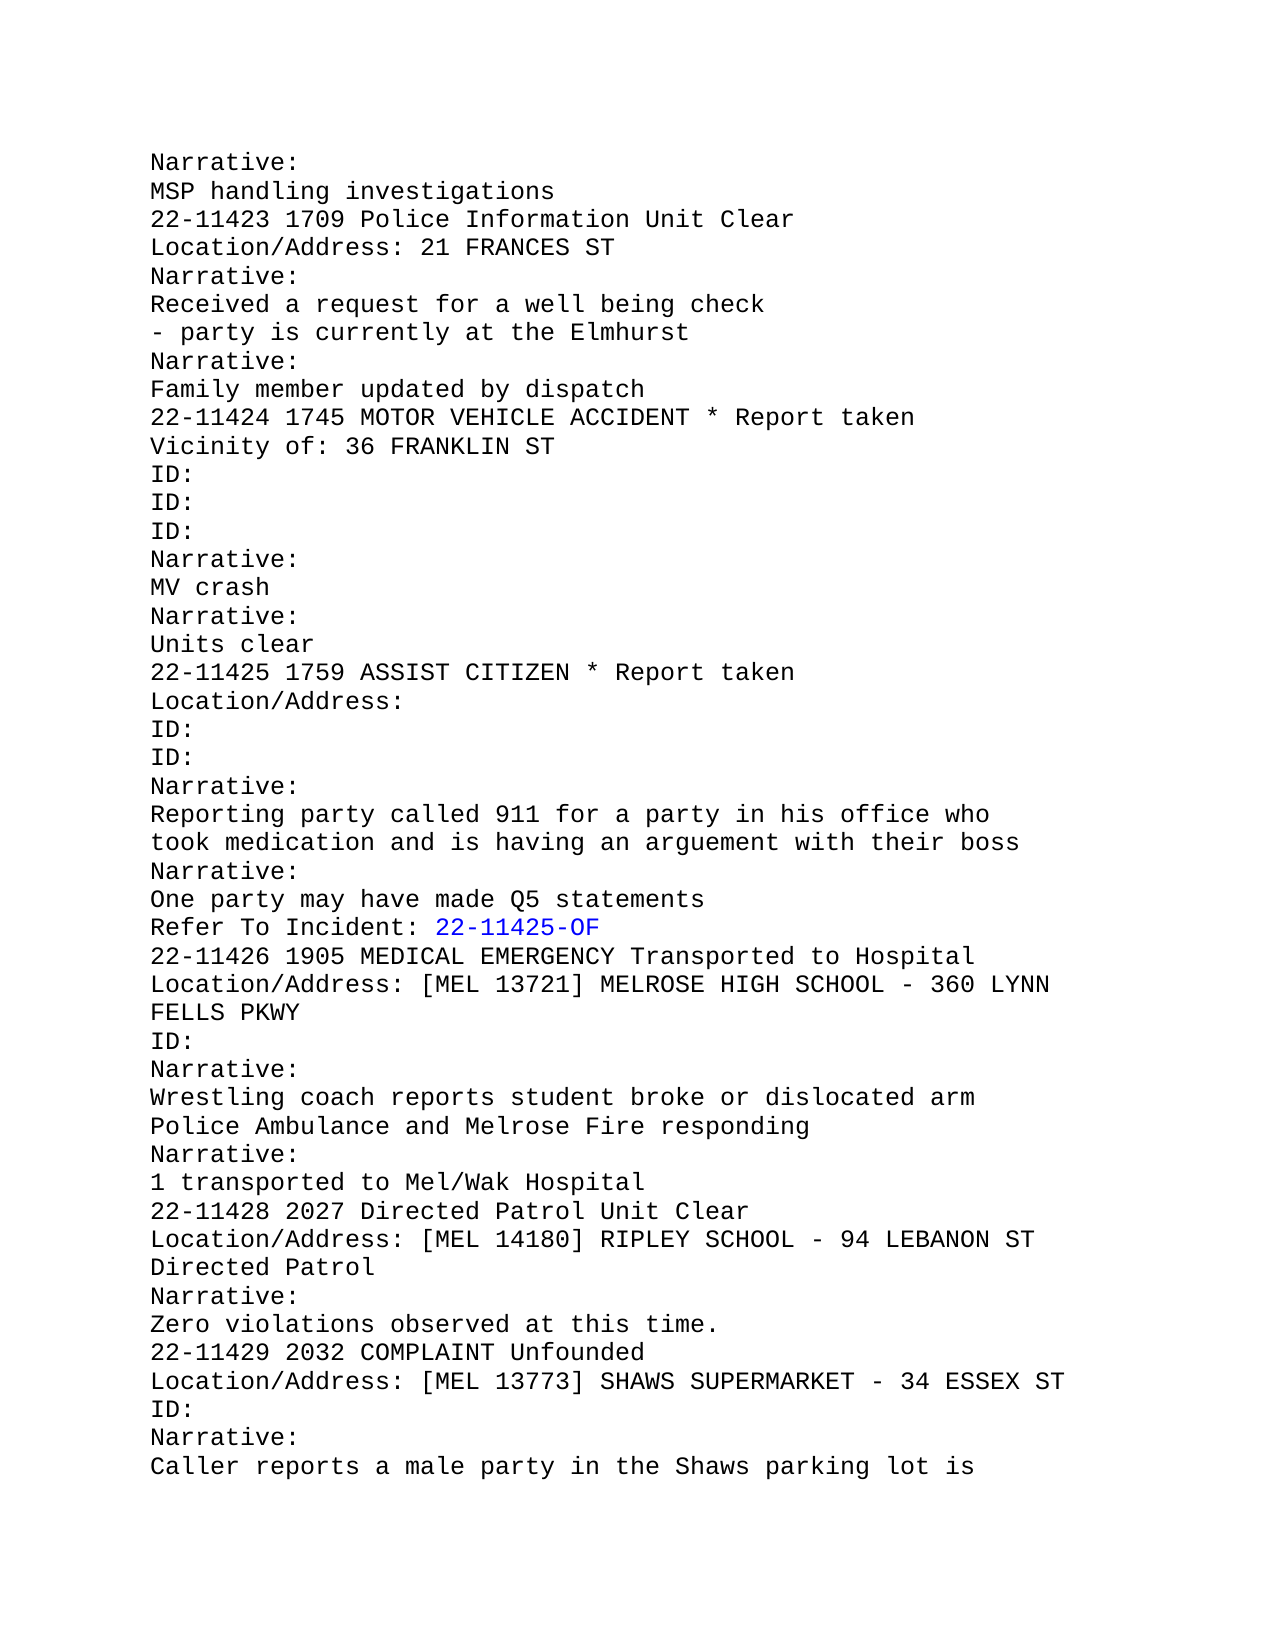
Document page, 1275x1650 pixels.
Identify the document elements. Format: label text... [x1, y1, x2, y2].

text 22-11426 1905 MEDICAL EMERGENCY Transported to Hospital [150, 943, 1125, 972]
text Wrestling coach reports student broke or dislocated arm [150, 1085, 1125, 1113]
text Narrative: [150, 858, 1125, 887]
text ID: [150, 518, 1125, 547]
text Narrative: [150, 348, 1125, 377]
text 22-11424 1745 MOTOR VEHICLE ACCIDENT * Report taken [150, 405, 1125, 433]
text 22-11429 2032 COMPLAINT Unfounded [150, 1340, 1125, 1368]
text Location/Address: 21 FRANCES ST [150, 235, 1125, 263]
text Narrative: [150, 1425, 1125, 1453]
text Location/Address: [150, 688, 1125, 717]
text ID: [150, 1397, 1125, 1425]
text ID: [150, 1028, 1125, 1057]
text Narrative: [150, 1057, 1125, 1085]
text Received a request for a well being check [150, 292, 1125, 320]
text Location/Address: [MEL 13721] MELROSE HIGH SCHOOL - 360 LYNN FELLS PKWY [150, 972, 1125, 1028]
text Family member updated by dispatch [150, 377, 1125, 405]
text took medication and is having an arguement with their boss [150, 830, 1125, 858]
text 22-11428 2027 Directed Patrol Unit Clear [150, 1198, 1125, 1227]
text 1 transported to Mel/Wak Hospital [150, 1170, 1125, 1198]
text 22-11425 1759 ASSIST CITIZEN * Report taken [150, 660, 1125, 688]
text MSP handling investigations [150, 178, 1125, 207]
text Reporting party called 911 for a party in his office who [150, 802, 1125, 830]
text Caller reports a male party in the Shaws parking lot is [150, 1453, 1125, 1482]
text Police Ambulance and Melrose Fire responding [150, 1113, 1125, 1142]
text ID: [150, 462, 1125, 490]
text 22-11423 1709 Police Information Unit Clear [150, 207, 1125, 235]
text One party may have made Q5 statements [150, 887, 1125, 915]
text Narrative: [150, 150, 1125, 178]
text ID: [150, 490, 1125, 518]
text ID: [150, 717, 1125, 745]
text Units clear [150, 632, 1125, 660]
text MV crash [150, 575, 1125, 603]
text ID: [150, 745, 1125, 773]
text Narrative: [150, 1283, 1125, 1312]
text Narrative: [150, 263, 1125, 292]
text Refer To Incident: 22-11425-OF [150, 915, 1125, 943]
text Vicinity of: 36 FRANKLIN ST [150, 433, 1125, 462]
text Narrative: [150, 773, 1125, 802]
text Zero violations observed at this time. [150, 1312, 1125, 1340]
text Narrative: [150, 603, 1125, 632]
text Narrative: [150, 547, 1125, 575]
text Directed Patrol [150, 1255, 1125, 1283]
text Location/Address: [MEL 14180] RIPLEY SCHOOL - 94 LEBANON ST [150, 1227, 1125, 1255]
text Location/Address: [MEL 13773] SHAWS SUPERMARKET - 34 ESSEX ST [150, 1368, 1125, 1397]
text - party is currently at the Elmhurst [150, 320, 1125, 348]
text Narrative: [150, 1142, 1125, 1170]
